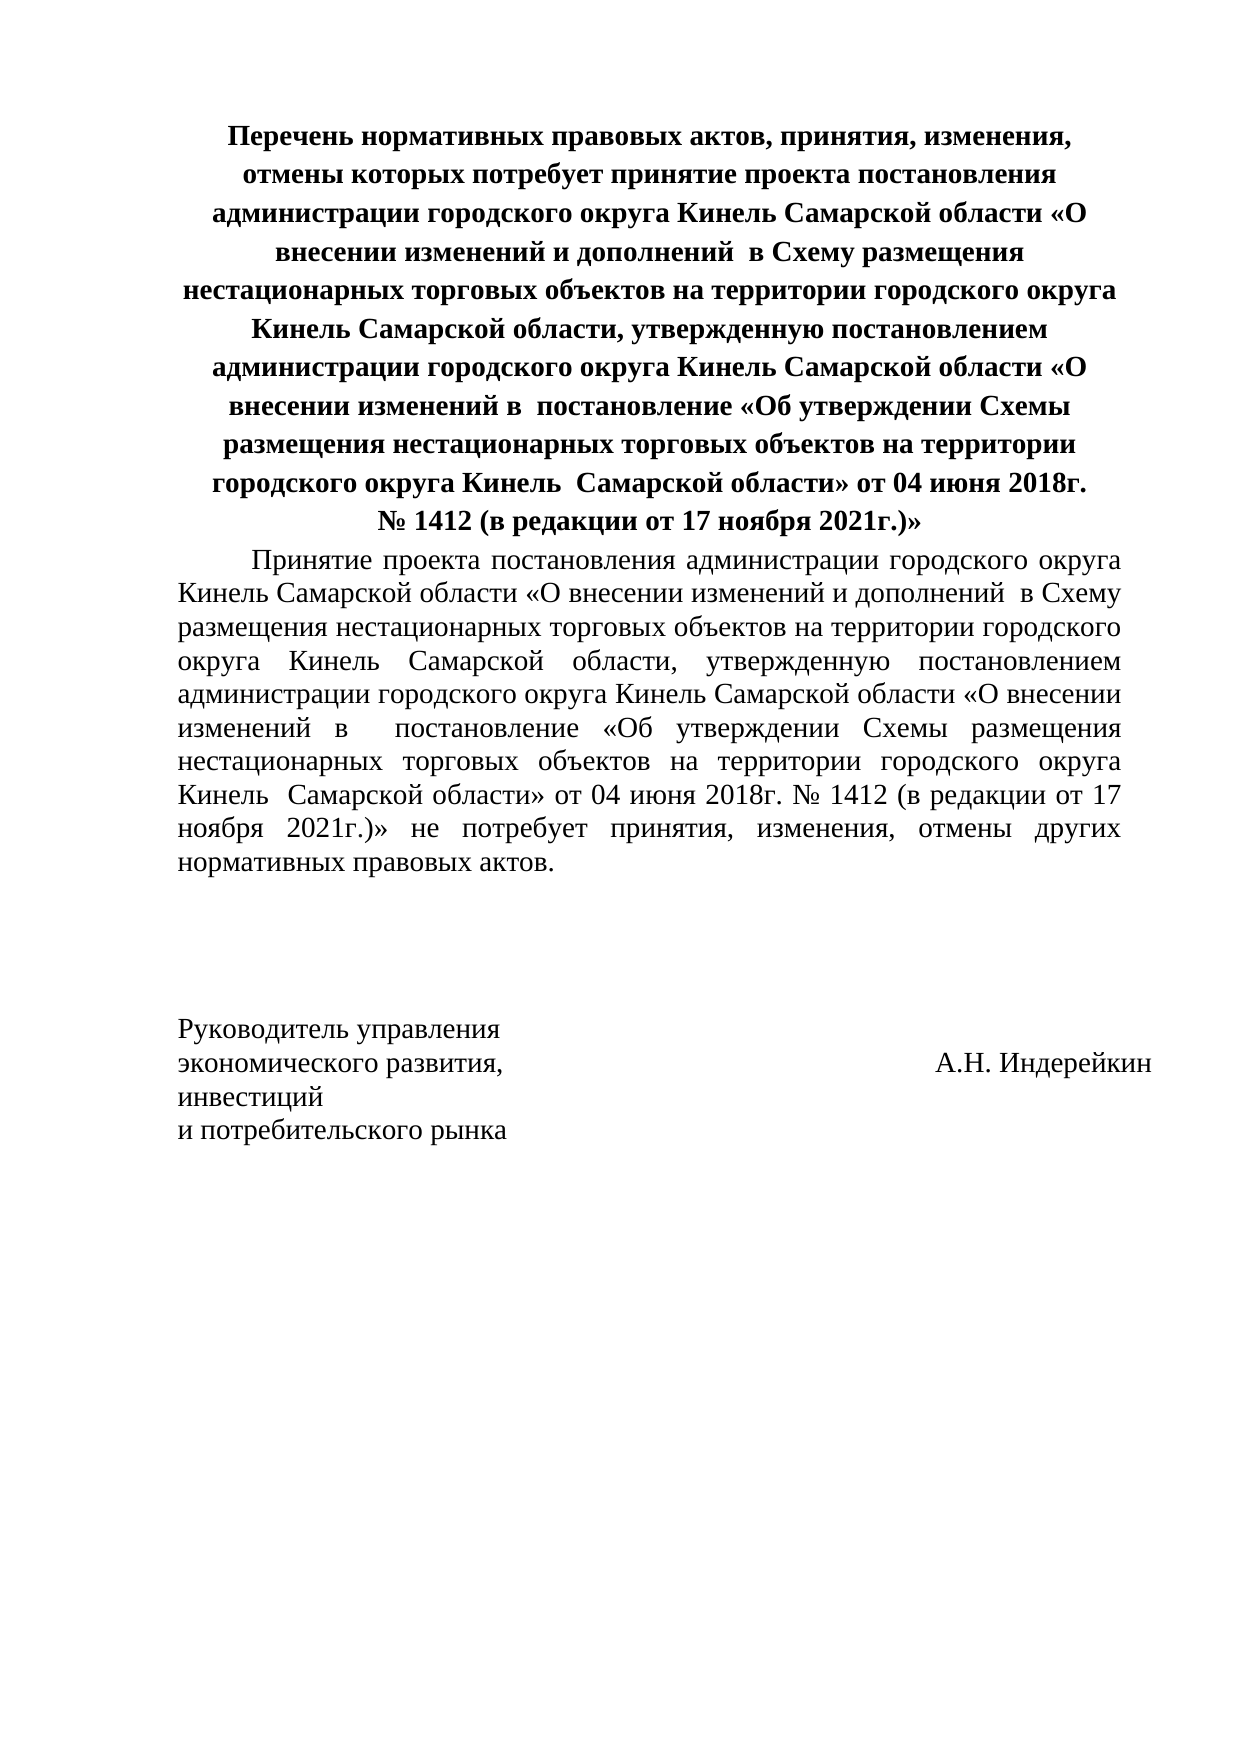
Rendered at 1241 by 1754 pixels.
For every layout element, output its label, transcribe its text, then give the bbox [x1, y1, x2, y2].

text Принятие проекта постановления администрации городского округа Кинель Самарской области «О внесении изменений и дополнений в Схему размещения нестационарных торговых объектов на территории городского округа Кинель Самарской области, утвержденную постановлением администрации городского округа Кинель Самарской области «О внесении изменений в постановление «Об утверждении Схемы размещения нестационарных торговых объектов на территории городского округа Кинель Самарской области» от 04 июня 2018г. № 1412 (в редакции от 17 ноября 2021г.)» не потребует принятия, изменения, отмены других нормативных правовых актов. [177, 542, 1122, 877]
table_header Руководитель управления экономического развития, инвестиций и потребительского рынка [166, 1012, 591, 1146]
text Перечень нормативных правовых актов, принятия, изменения, отмены которых потребует принятие проекта постановления администрации городского округа Кинель Самарской области «О внесении изменений и дополнений в Схему размещения нестационарных торговых объектов на территории городского округа Кинель Самарской области, утвержденную постановлением администрации городского округа Кинель Самарской области «О внесении изменений в постановление «Об утверждении Схемы размещения нестационарных торговых объектов на территории городского округа Кинель Самарской области» от 04 июня 2018г. [177, 118, 1122, 498]
text № 1412 (в редакции от 17 ноября 2021г.)» [177, 503, 1122, 537]
table_header А.Н. Индерейкин [591, 1012, 1196, 1146]
